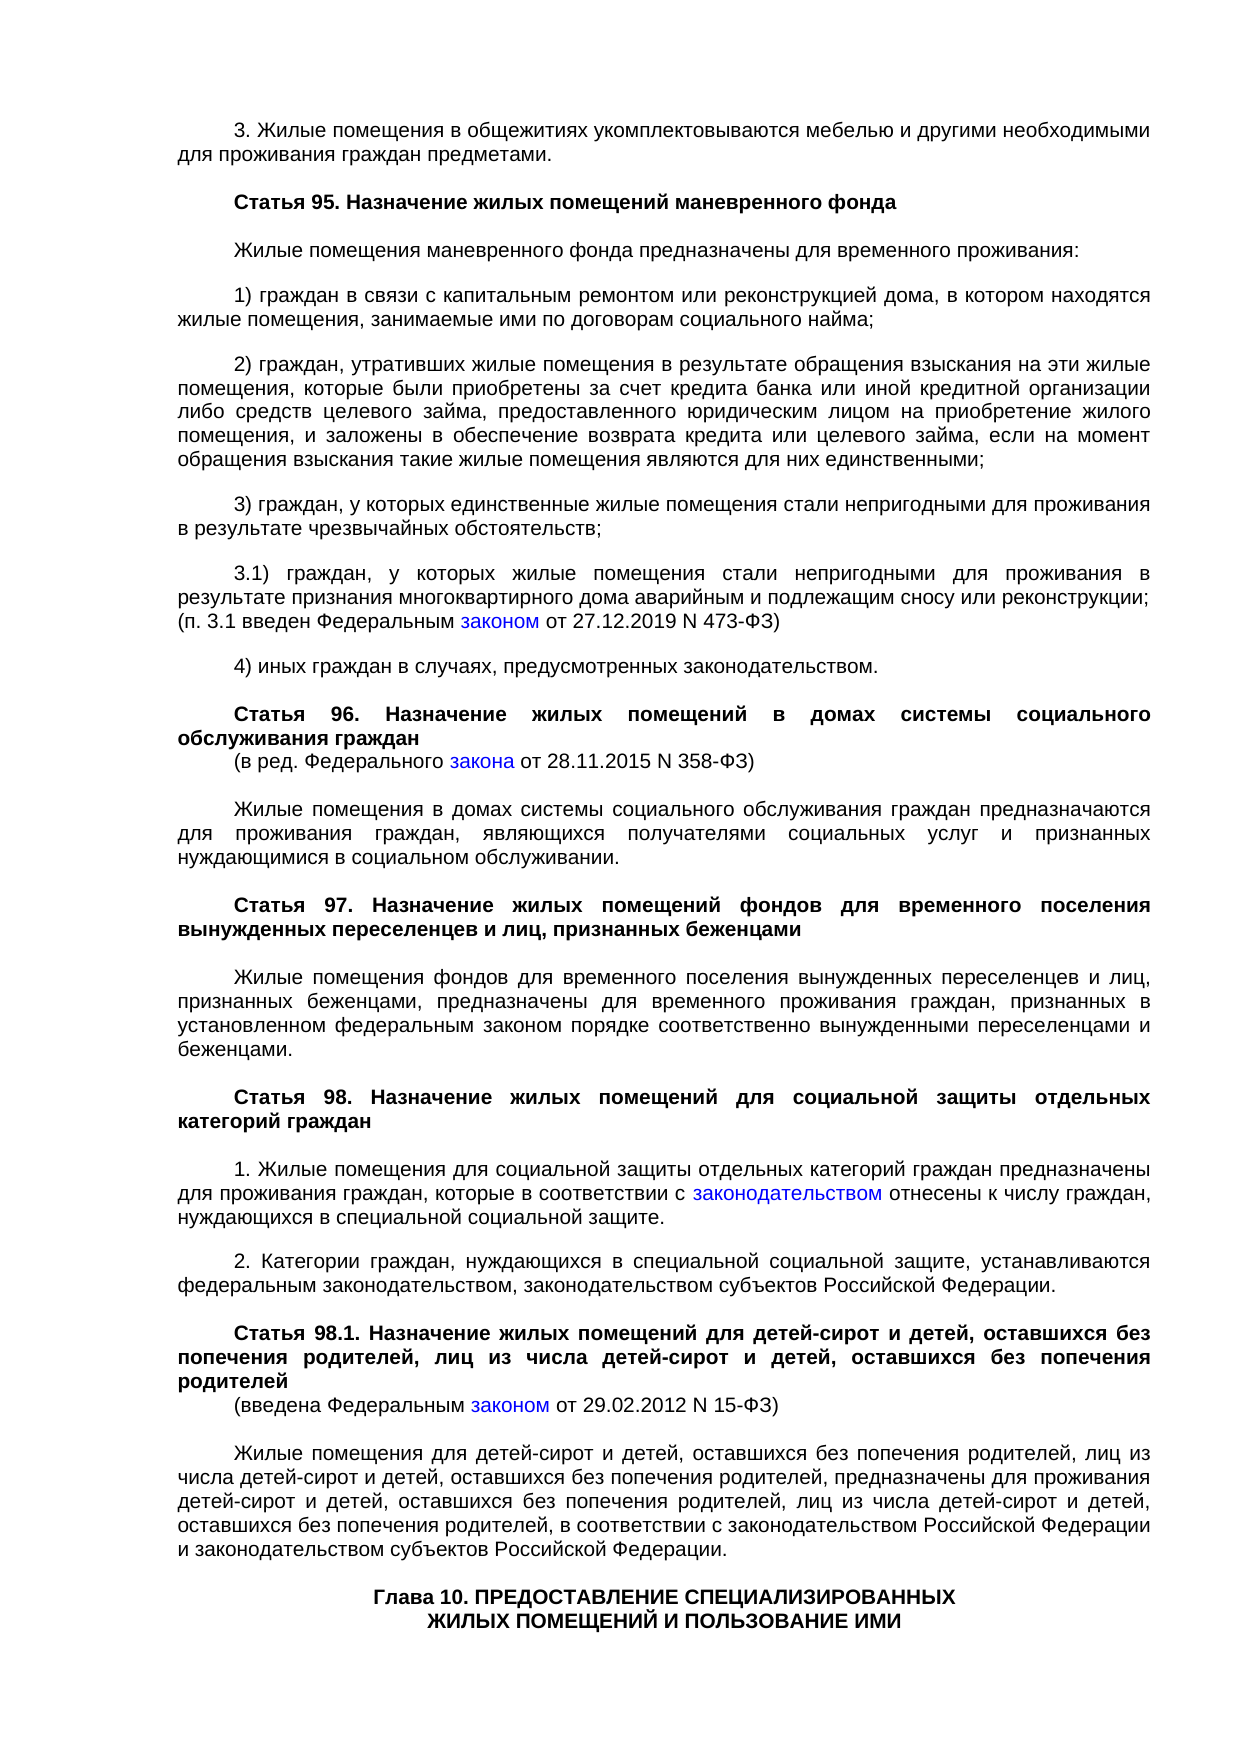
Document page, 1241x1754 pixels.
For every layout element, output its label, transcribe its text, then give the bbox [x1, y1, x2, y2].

text (в ред. Федерального закона от 28.11.2015 N 358-ФЗ) [177, 749, 1152, 773]
text (п. 3.1 введен Федеральным законом от 27.12.2019 N 473-ФЗ) [177, 609, 1152, 633]
title Статья 98.1. Назначение жилых помещений для детей-сирот и детей, оставшихся без попечения родителей, лиц из числа детей-сирот и детей, оставшихся без попечения родителей [177, 1321, 1152, 1393]
text Жилые помещения фондов для временного поселения вынужденных переселенцев и лиц, признанных беженцами, предназначены для временного проживания граждан, признанных в установленном федеральным законом порядке соответственно вынужденными переселенцами и беженцами. [177, 965, 1152, 1061]
text 3. Жилые помещения в общежитиях укомплектовываются мебелью и другими необходимыми для проживания граждан предметами. [177, 118, 1152, 166]
text 3.1) граждан, у которых жилые помещения стали непригодными для проживания в результате признания многоквартирного дома аварийным и подлежащим сносу или реконструкции; [177, 561, 1152, 609]
title Статья 97. Назначение жилых помещений фондов для временного поселения вынужденных переселенцев и лиц, признанных беженцами [177, 893, 1152, 941]
text 3) граждан, у которых единственные жилые помещения стали непригодными для проживания в результате чрезвычайных обстоятельств; [177, 492, 1152, 540]
text 1) граждан в связи с капитальным ремонтом или реконструкцией дома, в котором находятся жилые помещения, занимаемые ими по договорам социального найма; [177, 283, 1152, 331]
text 4) иных граждан в случаях, предусмотренных законодательством. [177, 653, 1152, 677]
title Статья 95. Назначение жилых помещений маневренного фонда [177, 190, 1152, 214]
text Жилые помещения в домах системы социального обслуживания граждан предназначаются для проживания граждан, являющихся получателями социальных услуг и признанных нуждающимися в социальном обслуживании. [177, 797, 1152, 869]
title Статья 96. Назначение жилых помещений в домах системы социального обслуживания граждан [177, 701, 1152, 749]
text Жилые помещения для детей-сирот и детей, оставшихся без попечения родителей, лиц из числа детей-сирот и детей, оставшихся без попечения родителей, предназначены для проживания детей-сирот и детей, оставшихся без попечения родителей, лиц из числа детей-сирот и детей, оставшихся без попечения родителей, в соответствии с законодательством Российской Федерации и законодательством субъектов Российской Федерации. [177, 1441, 1152, 1561]
title ЖИЛЫХ ПОМЕЩЕНИЙ И ПОЛЬЗОВАНИЕ ИМИ [177, 1609, 1152, 1633]
title Глава 10. ПРЕДОСТАВЛЕНИЕ СПЕЦИАЛИЗИРОВАННЫХ [177, 1585, 1152, 1609]
text (введена Федеральным законом от 29.02.2012 N 15-ФЗ) [177, 1393, 1152, 1417]
text Жилые помещения маневренного фонда предназначены для временного проживания: [177, 238, 1152, 262]
text 2. Категории граждан, нуждающихся в специальной социальной защите, устанавливаются федеральным законодательством, законодательством субъектов Российской Федерации. [177, 1249, 1152, 1297]
title Статья 98. Назначение жилых помещений для социальной защиты отдельных категорий граждан [177, 1085, 1152, 1133]
text 1. Жилые помещения для социальной защиты отдельных категорий граждан предназначены для проживания граждан, которые в соответствии с законодательством отнесены к числу граждан, нуждающихся в специальной социальной защите. [177, 1157, 1152, 1228]
text 2) граждан, утративших жилые помещения в результате обращения взыскания на эти жилые помещения, которые были приобретены за счет кредита банка или иной кредитной организации либо средств целевого займа, предоставленного юридическим лицом на приобретение жилого помещения, и заложены в обеспечение возврата кредита или целевого займа, если на момент обращения взыскания такие жилые помещения являются для них единственными; [177, 351, 1152, 471]
